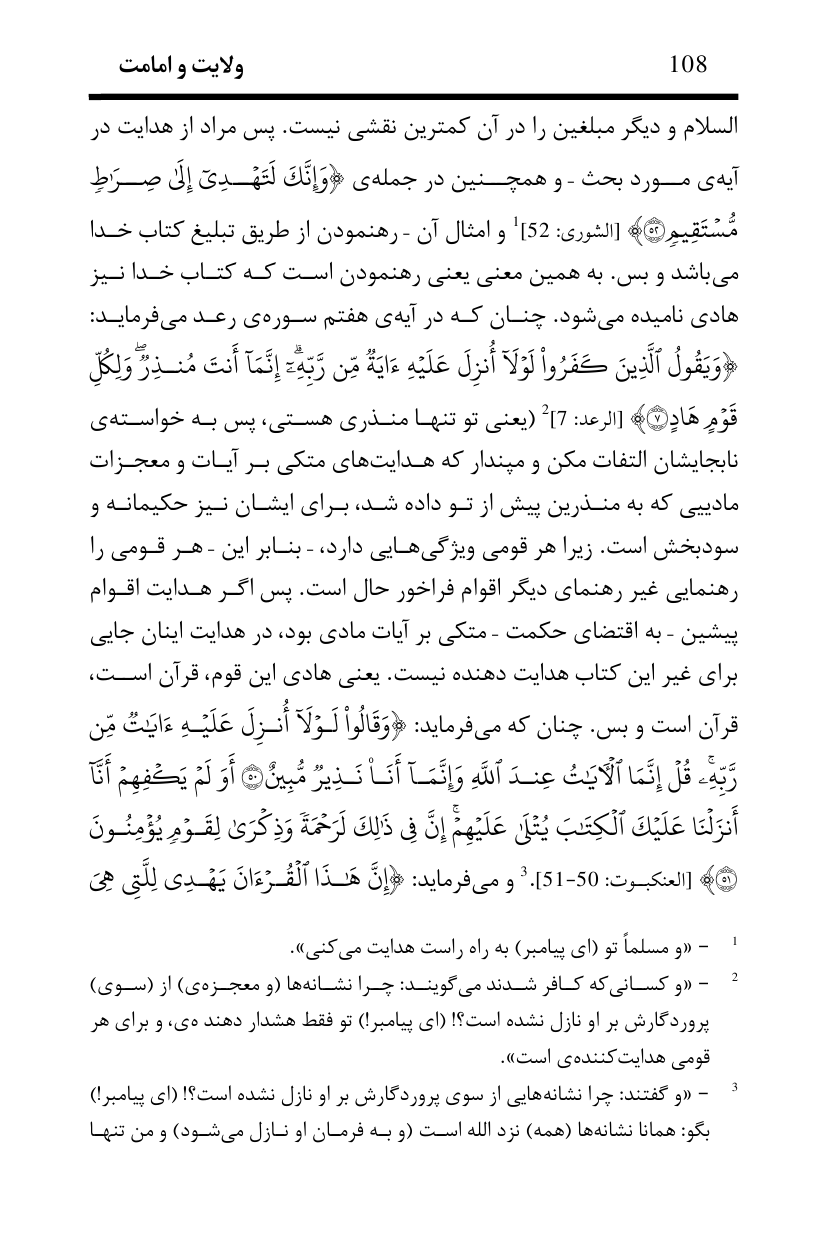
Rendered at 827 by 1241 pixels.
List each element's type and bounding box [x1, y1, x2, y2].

text [89, 109, 738, 904]
